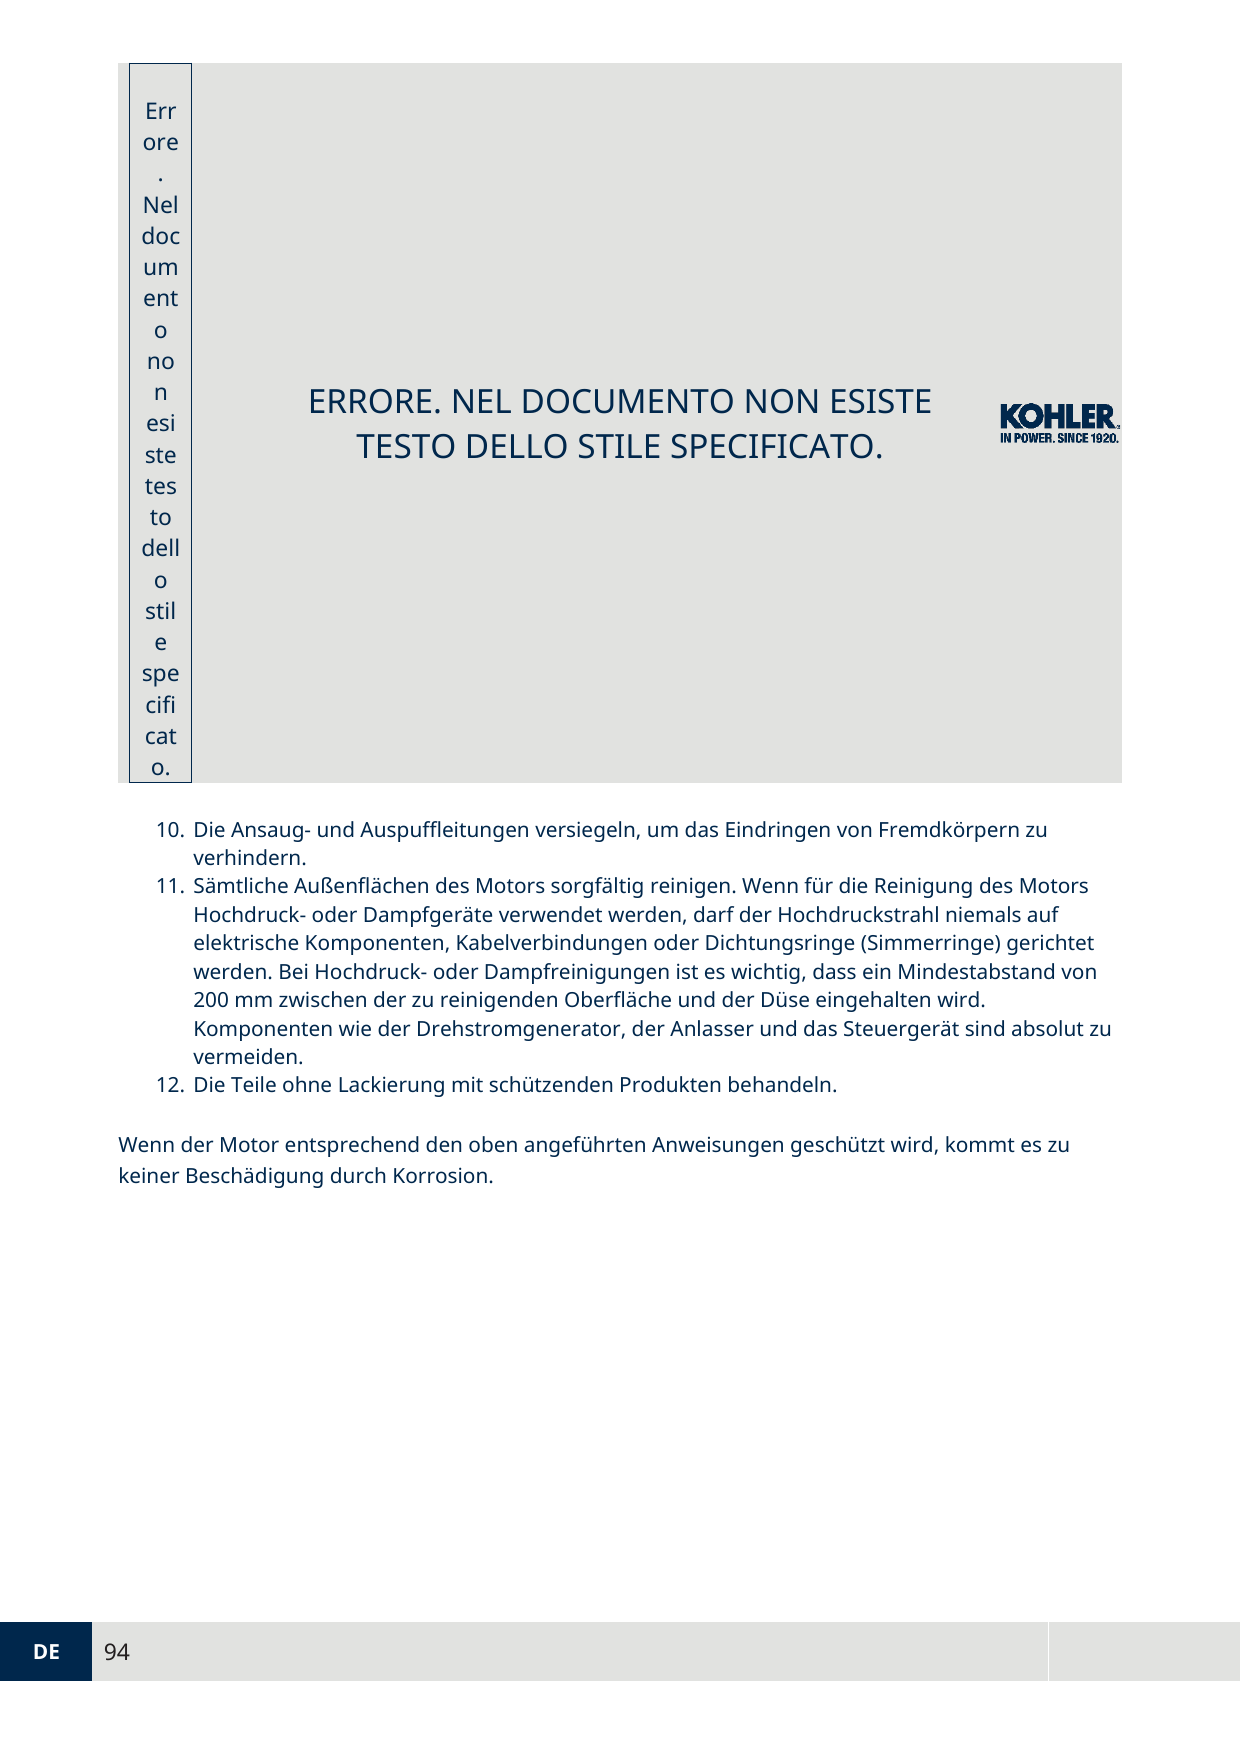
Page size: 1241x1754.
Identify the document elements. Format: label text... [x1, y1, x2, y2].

picture [1000, 403, 1121, 443]
list Sämtliche Außenflächen des Motors sorgfältig reinigen. Wenn für die Reinigung des Motors Hochdruck- oder Dampfgeräte verwendet werden, darf der Hochdruckstrahl niemals auf elektrische Komponenten, Kabelverbindungen oder Dichtungsringe (Simmerringe) gerichtet werden. Bei Hochdruck- oder Dampfreinigungen ist es wichtig, dass ein Mindestabstand von 200 mm zwischen der zu reinigenden Oberfläche und der Düse eingehalten wird. Komponenten wie der Drehstromgenerator, der Anlasser und das Steuergerät sind absolut zu vermeiden. [156, 872, 1122, 1071]
list Die Teile ohne Lackierung mit schützenden Produkten behandeln. [156, 1071, 1122, 1099]
list Die Ansaug- und Auspuffleitungen versiegeln, um das Eindringen von Fremdkörpern zu verhindern. [156, 815, 1122, 872]
text Wenn der Motor entsprechend den oben angeführten Anweisungen geschützt wird, kommt es zu keiner Beschädigung durch Korrosion. [118, 1130, 1122, 1189]
